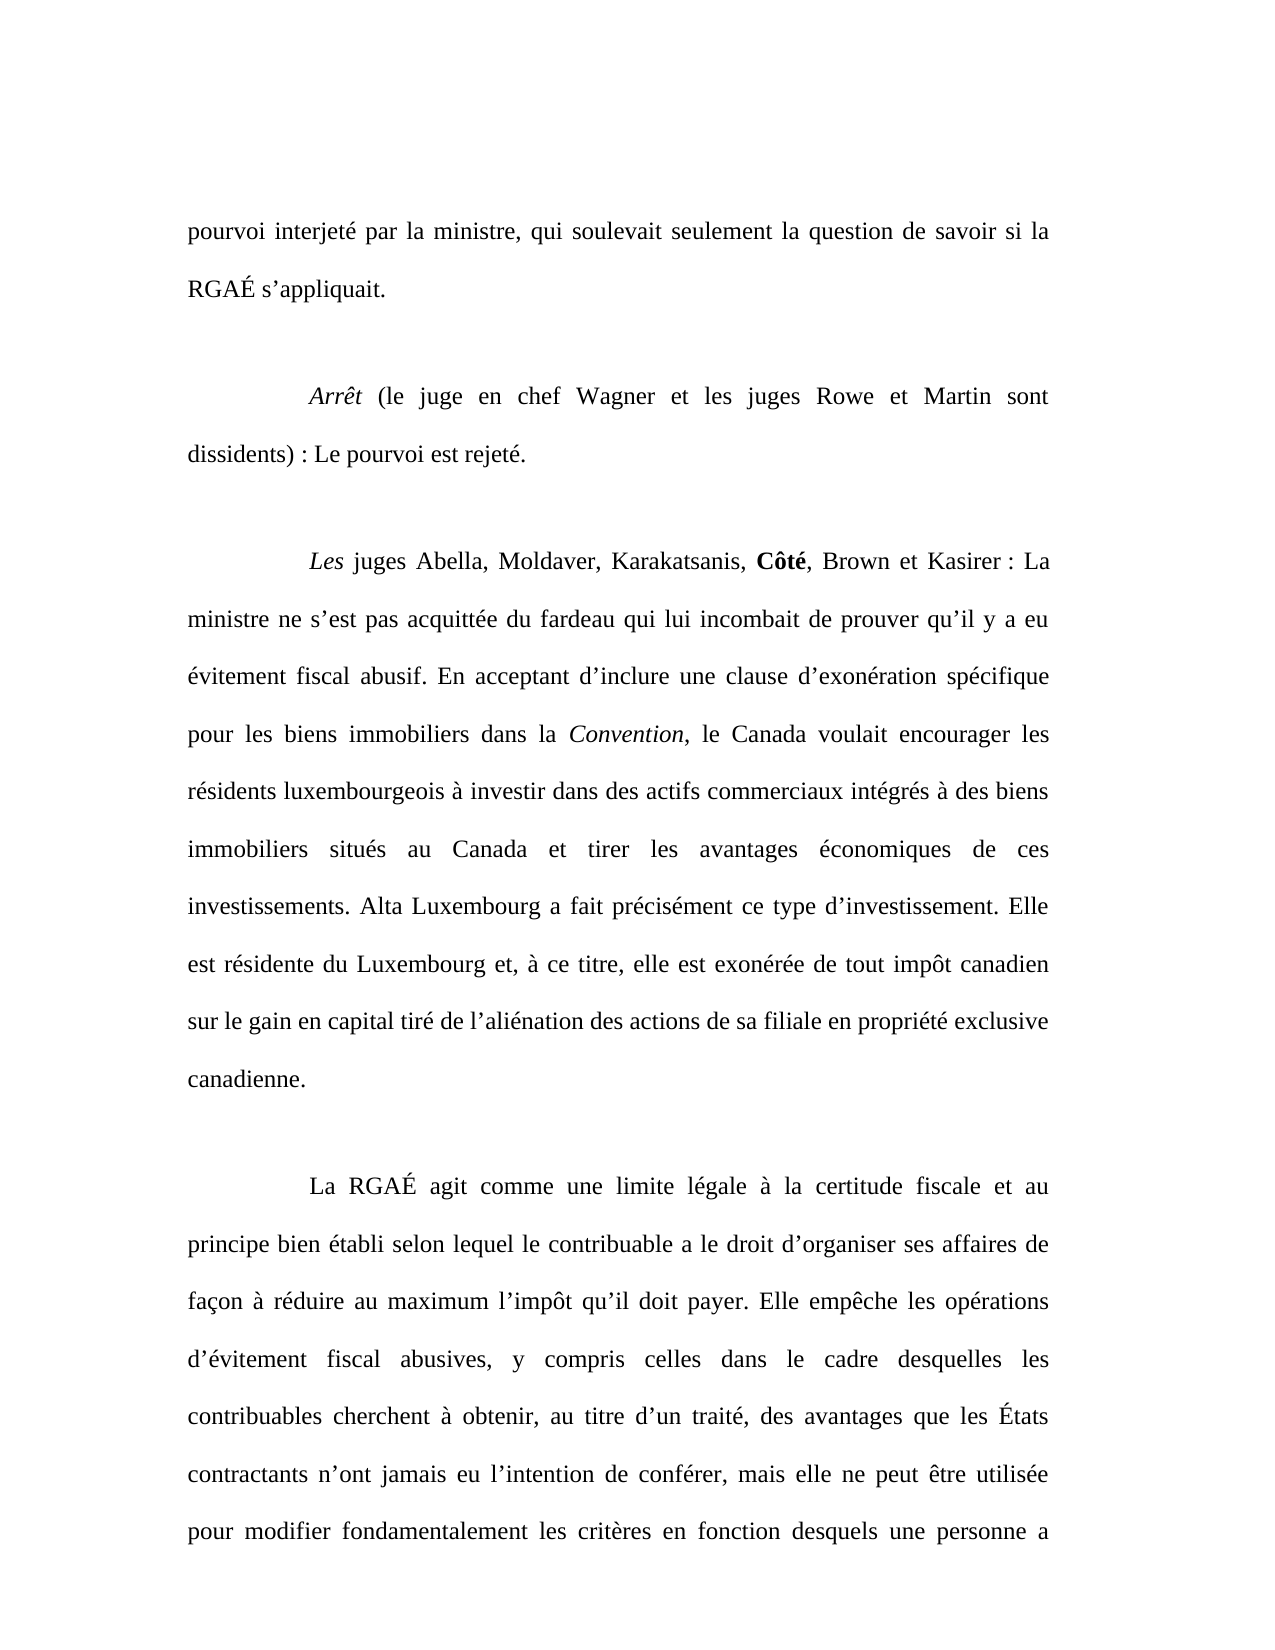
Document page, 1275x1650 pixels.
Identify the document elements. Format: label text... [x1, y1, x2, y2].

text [187, 1171, 1050, 1545]
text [187, 216, 1050, 303]
text Les juges Abella, Moldaver, Karakatsanis, Côté, Brown et Kasirer : La ministre ne s’est pas acquittée du fardeau qui lui incombait de prouver qu’il y a eu évitement fiscal abusif. En acceptant d’inclure une clause d’exonération spécifique pour les biens immobiliers dans la Convention, le Canada voulait encourager les résidents luxembourgeois à investir dans des actifs commerciaux intégrés à des biens immobiliers situés au Canada et tirer les avantages économiques de ces investissements. Alta Luxembourg a fait précisément ce type d’investissement. Elle est résidente du Luxembourg et, à ce titre, elle est exonérée de tout impôt canadien sur le gain en capital tiré de l’aliénation des actions de sa filiale en propriété exclusive canadienne. [187, 546, 1050, 1093]
text Arrêt (le juge en chef Wagner et les juges Rowe et Martin sont dissidents) : Le pourvoi est rejeté. [187, 381, 1050, 468]
